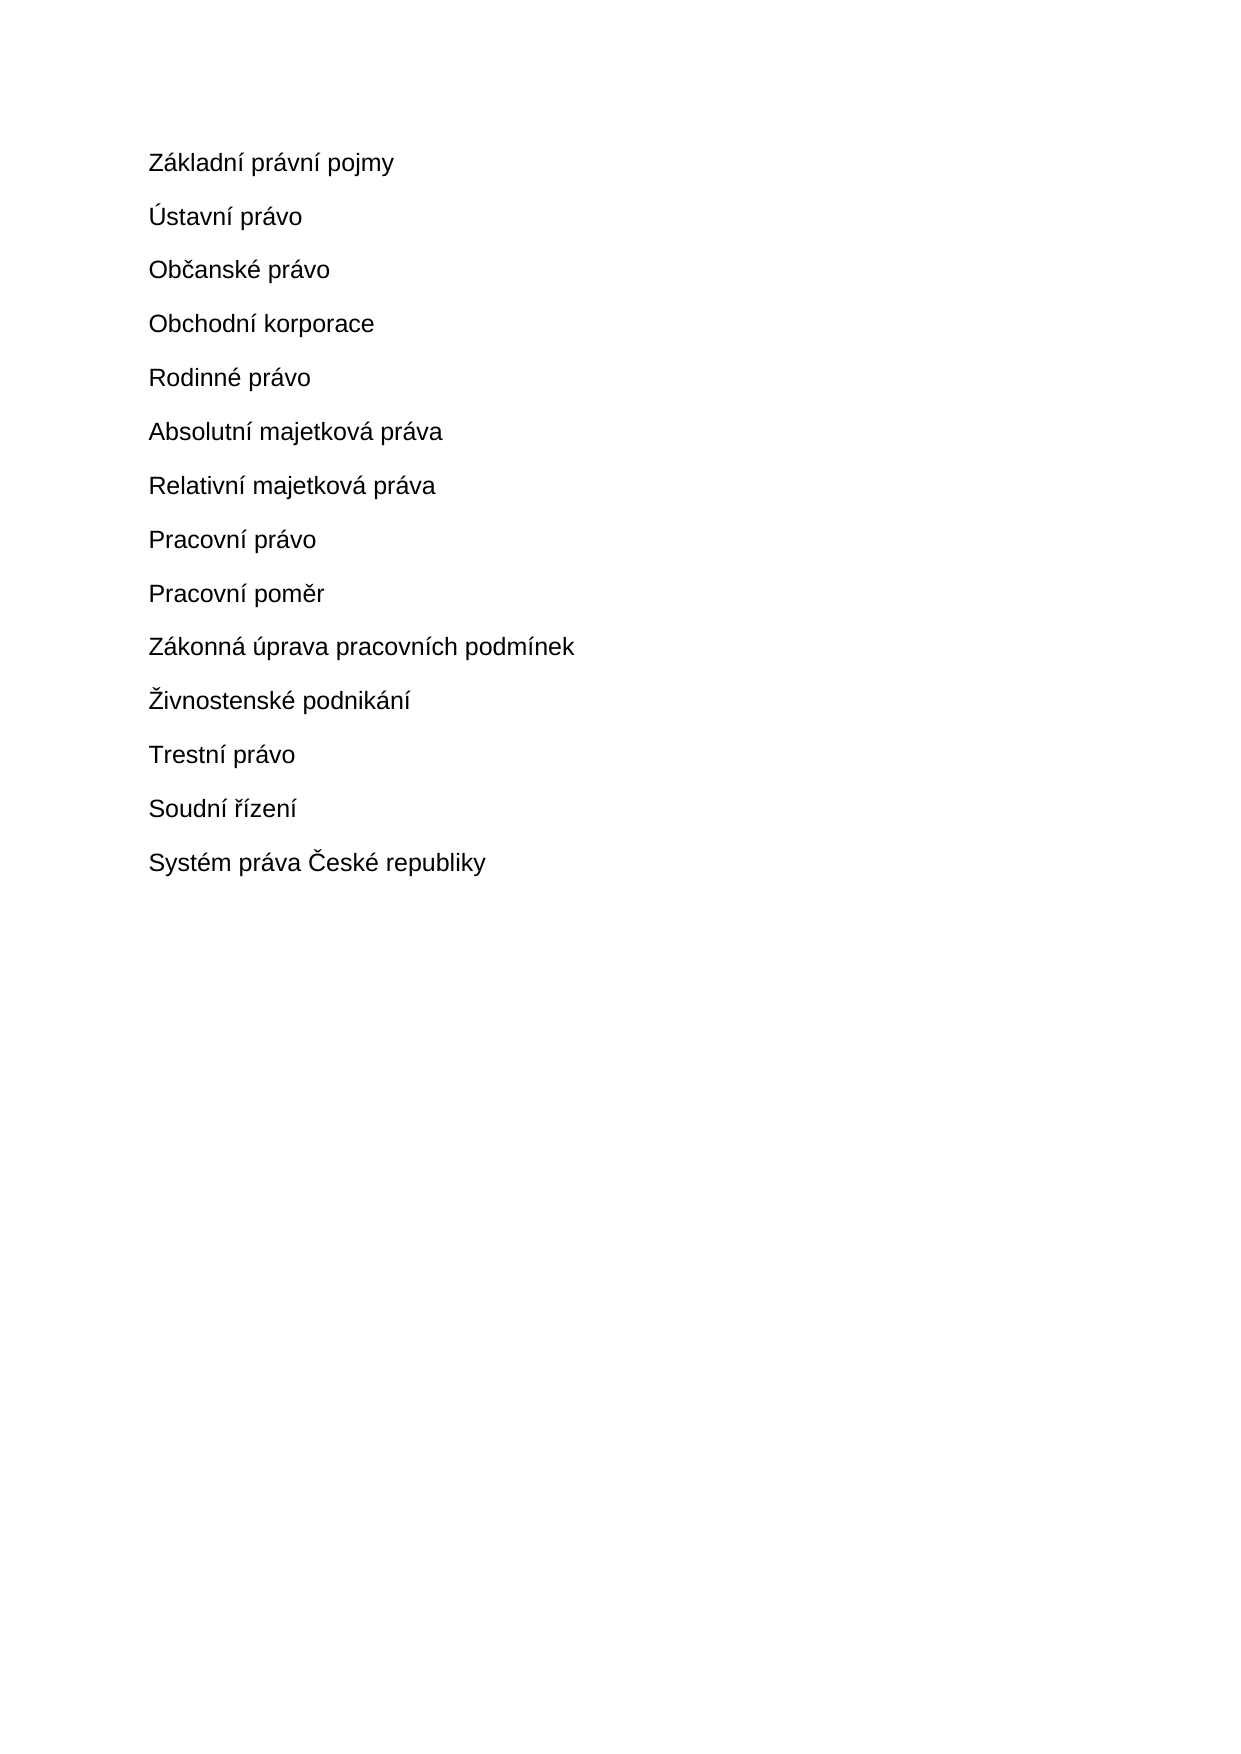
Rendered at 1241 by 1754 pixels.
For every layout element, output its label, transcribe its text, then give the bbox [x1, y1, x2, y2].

text Občanské právo [148, 255, 1122, 284]
text Pracovní poměr [148, 578, 1122, 607]
text Základní právní pojmy [148, 148, 1122, 176]
text Soudní řízení [148, 794, 1122, 823]
text Systém práva České republiky [148, 848, 1122, 877]
text Trestní právo [148, 740, 1122, 769]
text Obchodní korporace [148, 309, 1122, 338]
text Živnostenské podnikání [148, 686, 1122, 715]
text Zákonná úprava pracovních podmínek [148, 632, 1122, 661]
text Ústavní právo [148, 202, 1122, 230]
text Rodinné právo [148, 363, 1122, 392]
text Pracovní právo [148, 525, 1122, 553]
text Relativní majetková práva [148, 471, 1122, 499]
text Absolutní majetková práva [148, 417, 1122, 446]
